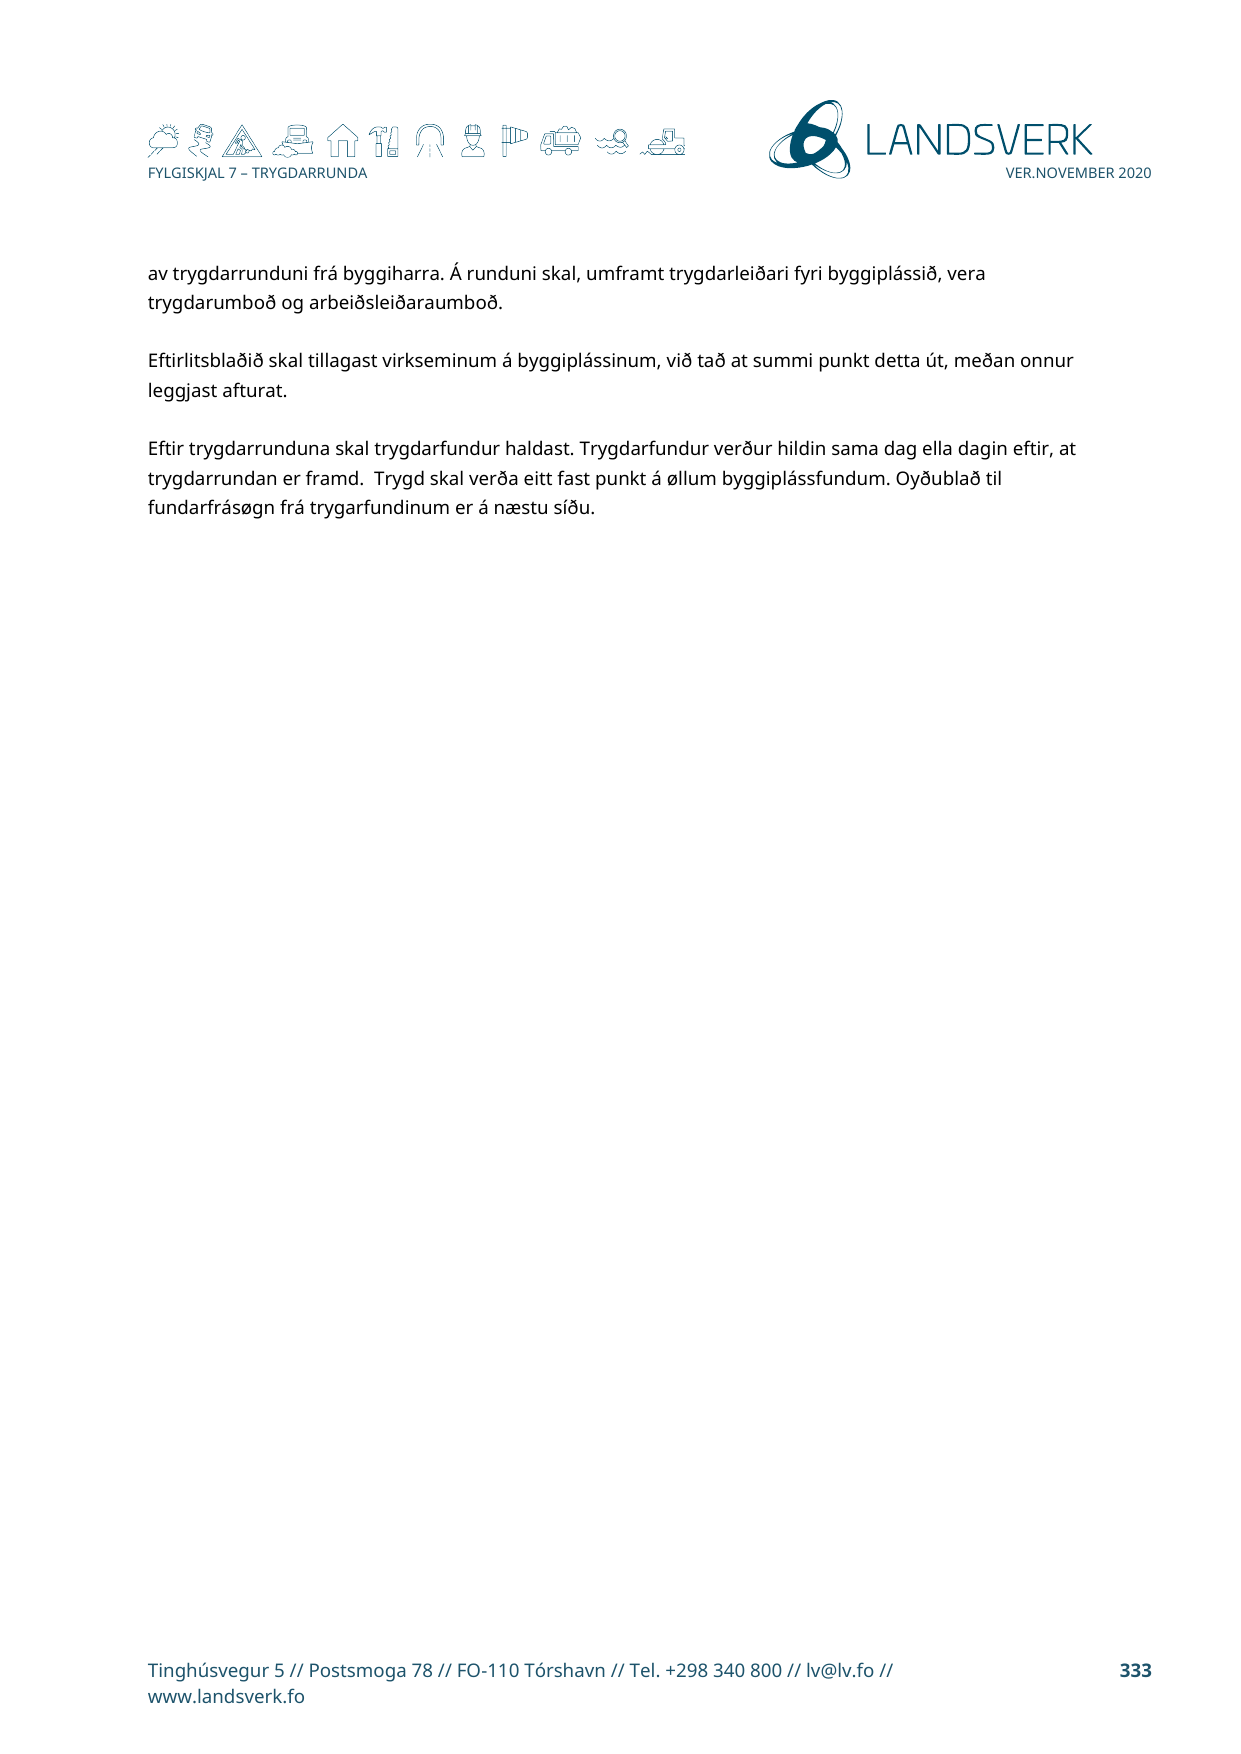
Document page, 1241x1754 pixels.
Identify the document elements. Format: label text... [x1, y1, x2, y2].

picture [826, 173, 847, 179]
picture [147, 124, 685, 158]
picture [823, 168, 845, 174]
text Eftirlitsblaðið skal tillagast virkseminum á byggiplássinum, við tað at summi punkt detta út, meðan onnur leggjast afturat. [148, 348, 1092, 402]
text Eftir trygdarrunduna skal trygdarfundur haldast. Trygdarfundur verður hildin sama dag ella dagin eftir, at trygdarrundan er framd. Trygd skal verða eitt fast punkt á øllum byggiplássfundum. Oyðublað til fundarfrásøgn frá trygarfundinum er á næstu síðu. [148, 436, 1092, 519]
picture [769, 136, 789, 157]
picture [834, 105, 839, 123]
picture [839, 110, 843, 125]
